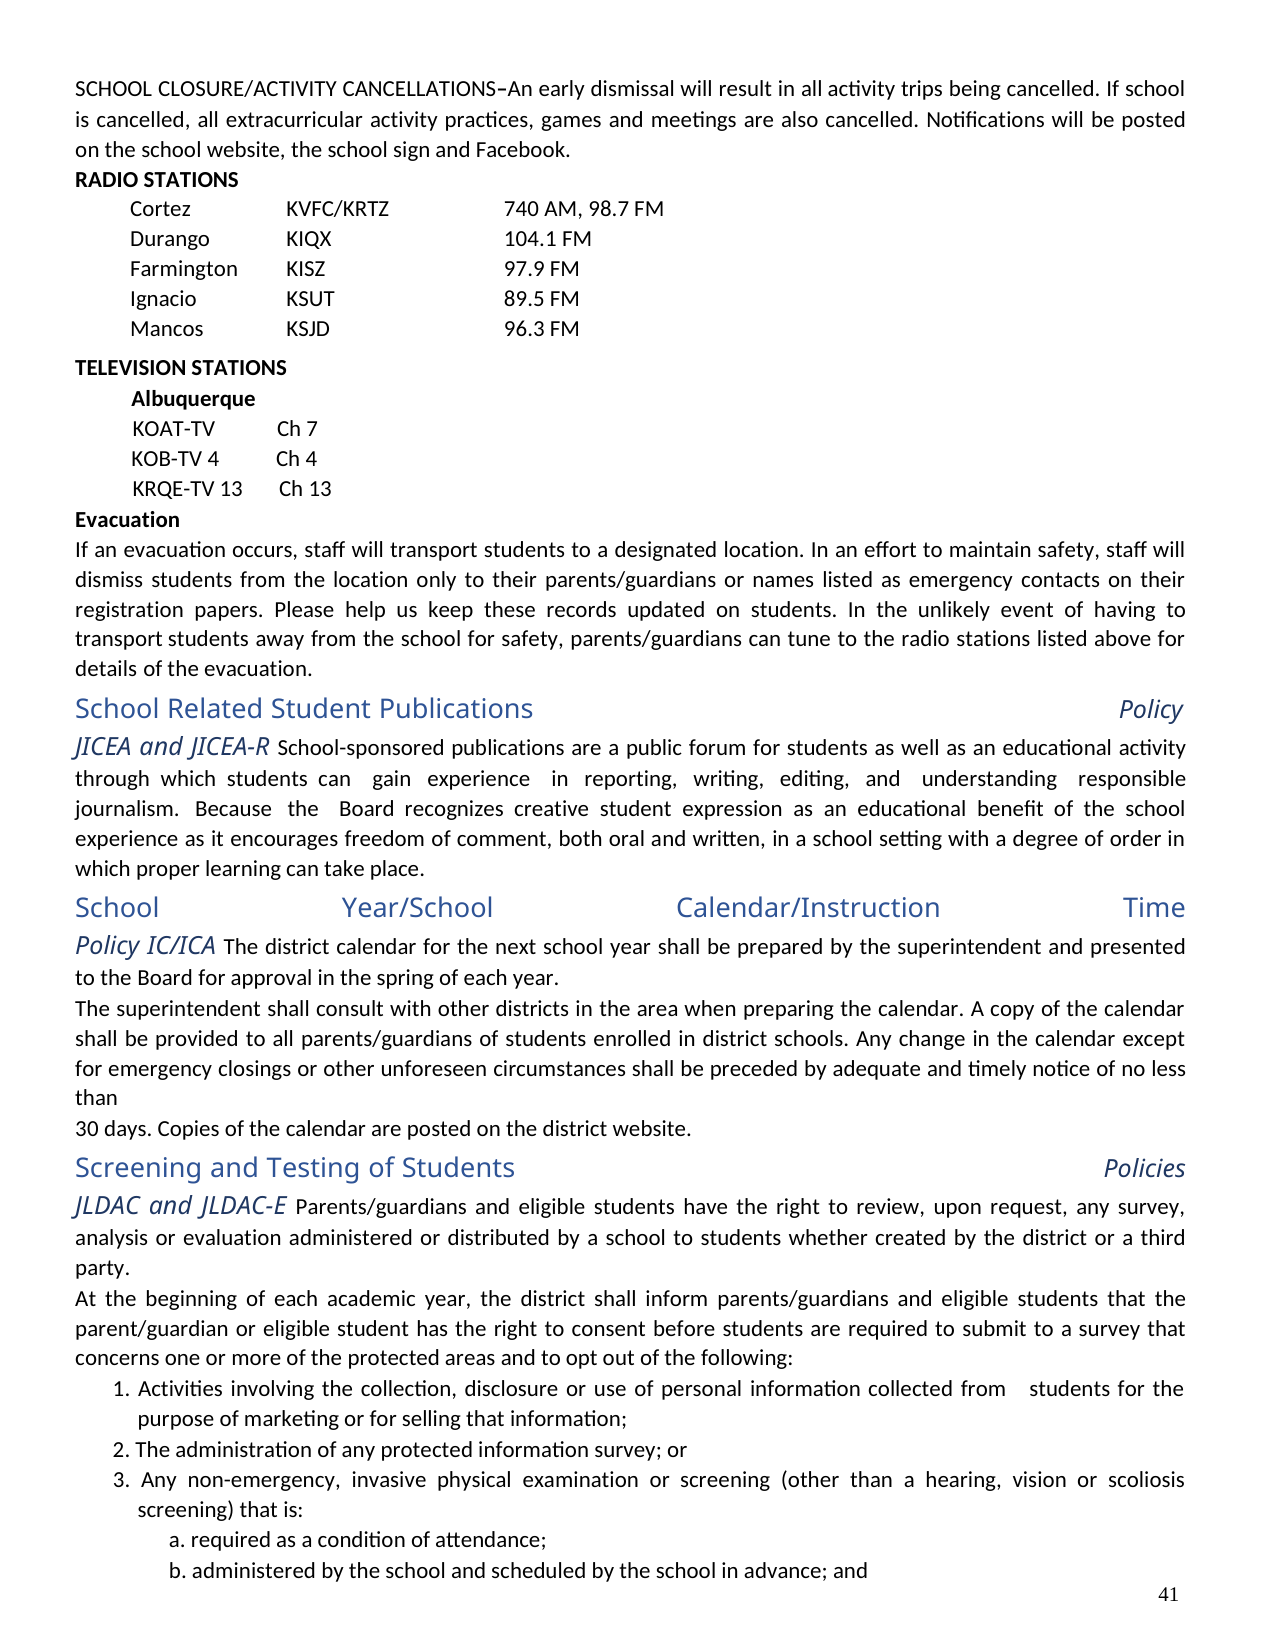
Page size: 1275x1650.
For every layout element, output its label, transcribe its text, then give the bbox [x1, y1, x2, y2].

text TELEVISION STATIONS Albuquerque [75, 353, 290, 412]
text If an evacuation occurs, staff will transport students to a designated location. In an effort to maintain safety, staff will dismiss students from the location only to their parents/guardians or names listed as emergency contacts on their registration papers. Please help us keep these records updated on students. In the unlikely event of having to transport students away from the school for safety, parents/guardians can tune to the radio stations listed above for details of the evacuation. [75, 535, 1186, 682]
text At the beginning of each academic year, the district shall inform parents/guardians and eligible students that the parent/guardian or eligible student has the right to consent before students are required to submit to a survey that concerns one or more of the protected areas and to opt out of the following: [75, 1284, 1186, 1372]
text 30 days. Copies of the calendar are posted on the district website. [75, 1114, 693, 1142]
text Evacuation [75, 505, 183, 533]
text School Related Student Publications Policy JICEA and JICEA-R School-sponsored publications are a public forum for students as well as an educational activity through which students can gain experience in reporting, writing, editing, and understanding responsible journalism. Because the Board recognizes creative student expression as an educational benefit of the school experience as it encourages freedom of comment, both oral and written, in a school setting with a degree of order in which proper learning can take place. [75, 689, 1186, 882]
table_cell KIQX [262, 226, 446, 256]
text a. required as a condition of attendance; [169, 1526, 1194, 1554]
text KOAT-TV Ch 7 [132, 414, 1194, 442]
table_cell 97.9 FM [446, 256, 704, 287]
text Screening and Testing of Students Policies JLDAC and JLDAC-E Parents/guardians and eligible students have the right to review, upon request, any survey, analysis or evaluation administered or distributed by a school to students whether created by the district or a third party. [75, 1148, 1186, 1281]
table_header 740 AM, 98.7 FM [446, 193, 704, 226]
table_cell Farmington [106, 256, 262, 287]
text School Year/School Calendar/Instruction Time Policy IC/ICA The district calendar for the next school year shall be prepared by the superintendent and presented to the Board for approval in the spring of each year. [75, 888, 1186, 992]
table_cell KISZ [262, 256, 446, 287]
table_cell KSUT [262, 287, 446, 317]
text 1. Activities involving the collection, disclosure or use of personal information collected from students for the purpose of marketing or for selling that information; [112, 1374, 1186, 1432]
text SCHOOL CLOSURE/ACTIVITY CANCELLATIONS–An early dismissal will result in all activity trips being cancelled. If school is cancelled, all extracurricular activity practices, games and meetings are also cancelled. Notifications will be posted on the school website, the school sign and Facebook. [75, 74, 1186, 163]
table_cell 104.1 FM [446, 226, 704, 256]
table_header KVFC/KRTZ [262, 193, 446, 226]
table_cell KSJD [262, 317, 446, 345]
text KRQE-TV 13 Ch 13 [132, 474, 1194, 502]
text 3. Any non-emergency, invasive physical examination or screening (other than a hearing, vision or scoliosis screening) that is: [113, 1465, 1186, 1523]
table_cell Ignacio [106, 287, 262, 317]
text 2. The administration of any protected information survey; or [112, 1435, 1194, 1463]
table_cell 89.5 FM [446, 287, 704, 317]
table_header Cortez [106, 193, 262, 226]
text KOB-TV 4 Ch 4 [131, 444, 1194, 472]
text b. administered by the school and scheduled by the school in advance; and [169, 1556, 1194, 1584]
table_cell Durango [106, 226, 262, 256]
table_cell Mancos [106, 317, 262, 345]
table_cell 96.3 FM [446, 317, 704, 345]
text RADIO STATIONS [75, 165, 242, 193]
text The superintendent shall consult with other districts in the area when preparing the calendar. A copy of the calendar shall be provided to all parents/guardians of students enrolled in district schools. Any change in the calendar except for emergency closings or other unforeseen circumstances shall be preceded by adequate and timely notice of no less than [75, 994, 1186, 1112]
